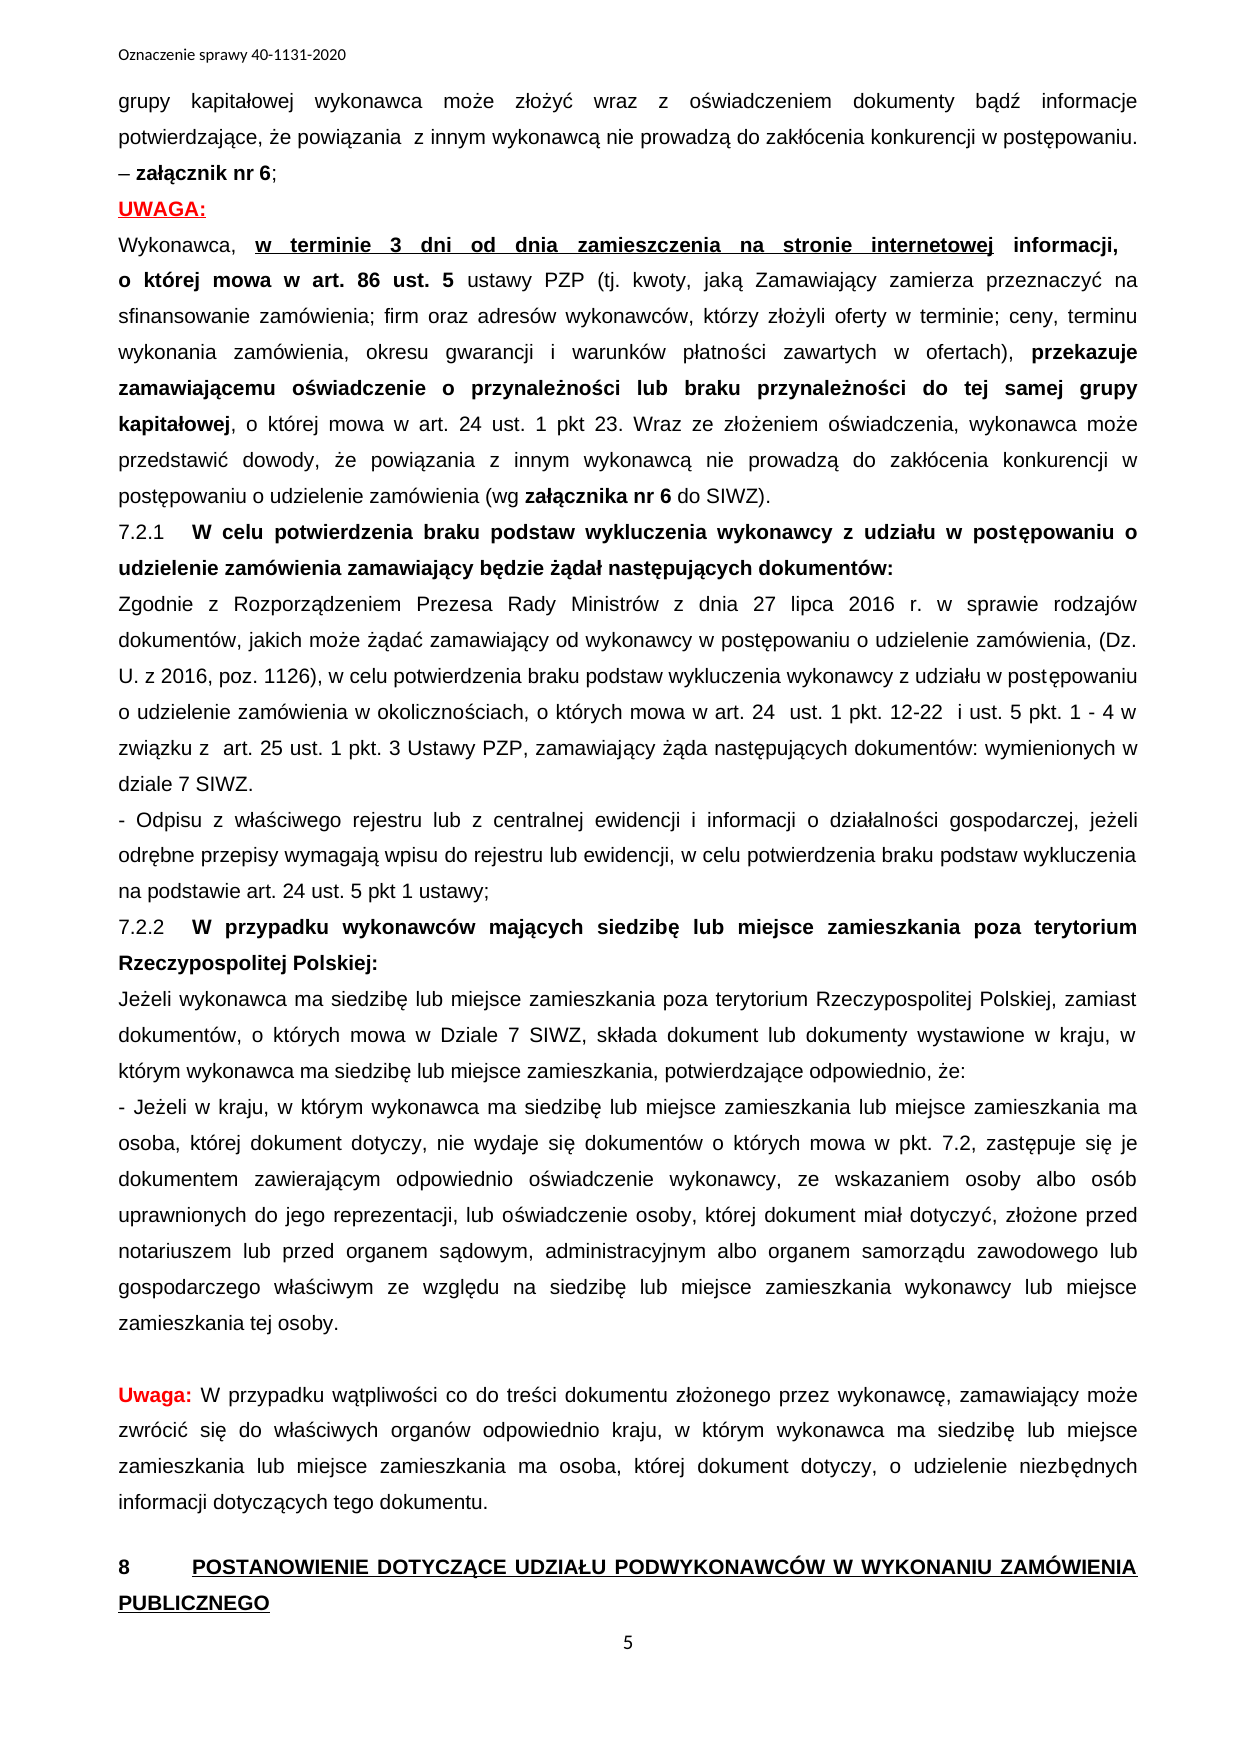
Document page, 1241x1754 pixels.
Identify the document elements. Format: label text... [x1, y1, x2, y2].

list POSTANOWIENIE DOTYCZĄCE UDZIAŁU PODWYKONAWCÓW W WYKONANIU ZAMÓWIENIA PUBLICZNEGO [118, 1555, 1138, 1615]
text Uwaga: W przypadku wątpliwości co do treści dokumentu złożonego przez wykonawcę, zamawiający może zwrócić się do właściwych organów odpowiednio kraju, w którym wykonawca ma siedzibę lub miejsce zamieszkania lub miejsce zamieszkania ma osoba, której dokument dotyczy, o udzielenie niezbędnych informacji dotyczących tego dokumentu. [118, 1382, 1138, 1514]
text Zgodnie z Rozporządzeniem Prezesa Rady Ministrów z dnia 27 lipca 2016 r. w sprawie rodzajów dokumentów, jakich może żądać zamawiający od wykonawcy w postępowaniu o udzielenie zamówienia, (Dz. U. z 2016, poz. 1126), w celu potwierdzenia braku podstaw wykluczenia wykonawcy z udziału w postępowaniu o udzielenie zamówienia w okolicznościach, o których mowa w art. 24 ust. 1 pkt. 12-22 i ust. 5 pkt. 1 - 4 w związku z art. 25 ust. 1 pkt. 3 Ustawy PZP, zamawiający żąda następujących dokumentów: wymienionych w dziale 7 SIWZ. [118, 592, 1138, 795]
list W przypadku wykonawców mających siedzibę lub miejsce zamieszkania poza terytorium Rzeczypospolitej Polskiej: [118, 915, 1138, 975]
list W celu potwierdzenia braku podstaw wykluczenia wykonawcy z udziału w postępowaniu o udzielenie zamówienia zamawiający będzie żądał następujących dokumentów: [118, 520, 1138, 580]
text Jeżeli wykonawca ma siedzibę lub miejsce zamieszkania poza terytorium Rzeczypospolitej Polskiej, zamiast dokumentów, o których mowa w Dziale 7 SIWZ, składa dokument lub dokumenty wystawione w kraju, w którym wykonawca ma siedzibę lub miejsce zamieszkania, potwierdzające odpowiednio, że: [118, 987, 1138, 1083]
text Wykonawca, w terminie 3 dni od dnia zamieszczenia na stronie internetowej informacji, o której mowa w art. 86 ust. 5 ustawy PZP (tj. kwoty, jaką Zamawiający zamierza przeznaczyć na sfinansowanie zamówienia; firm oraz adresów wykonawców, którzy złożyli oferty w terminie; ceny, terminu wykonania zamówienia, okresu gwarancji i warunków płatności zawartych w ofertach), przekazuje zamawiającemu oświadczenie o przynależności lub braku przynależności do tej samej grupy kapitałowej, o której mowa w art. 24 ust. 1 pkt 23. Wraz ze złożeniem oświadczenia, wykonawca może przedstawić dowody, że powiązania z innym wykonawcą nie prowadzą do zakłócenia konkurencji w postępowaniu o udzielenie zamówienia (wg załącznika nr 6 do SIWZ). [118, 232, 1138, 508]
text UWAGA: [118, 196, 1138, 220]
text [118, 89, 1138, 184]
list - Odpisu z właściwego rejestru lub z centralnej ewidencji i informacji o działalności gospodarczej, jeżeli odrębne przepisy wymagają wpisu do rejestru lub ewidencji, w celu potwierdzenia braku podstaw wykluczenia na podstawie art. 24 ust. 5 pkt 1 ustawy; [118, 807, 1138, 903]
text - Jeżeli w kraju, w którym wykonawca ma siedzibę lub miejsce zamieszkania lub miejsce zamieszkania ma osoba, której dokument dotyczy, nie wydaje się dokumentów o których mowa w pkt. 7.2, zastępuje się je dokumentem zawierającym odpowiednio oświadczenie wykonawcy, ze wskazaniem osoby albo osób uprawnionych do jego reprezentacji, lub oświadczenie osoby, której dokument miał dotyczyć, złożone przed notariuszem lub przed organem sądowym, administracyjnym albo organem samorządu zawodowego lub gospodarczego właściwym ze względu na siedzibę lub miejsce zamieszkania wykonawcy lub miejsce zamieszkania tej osoby. [118, 1095, 1138, 1334]
